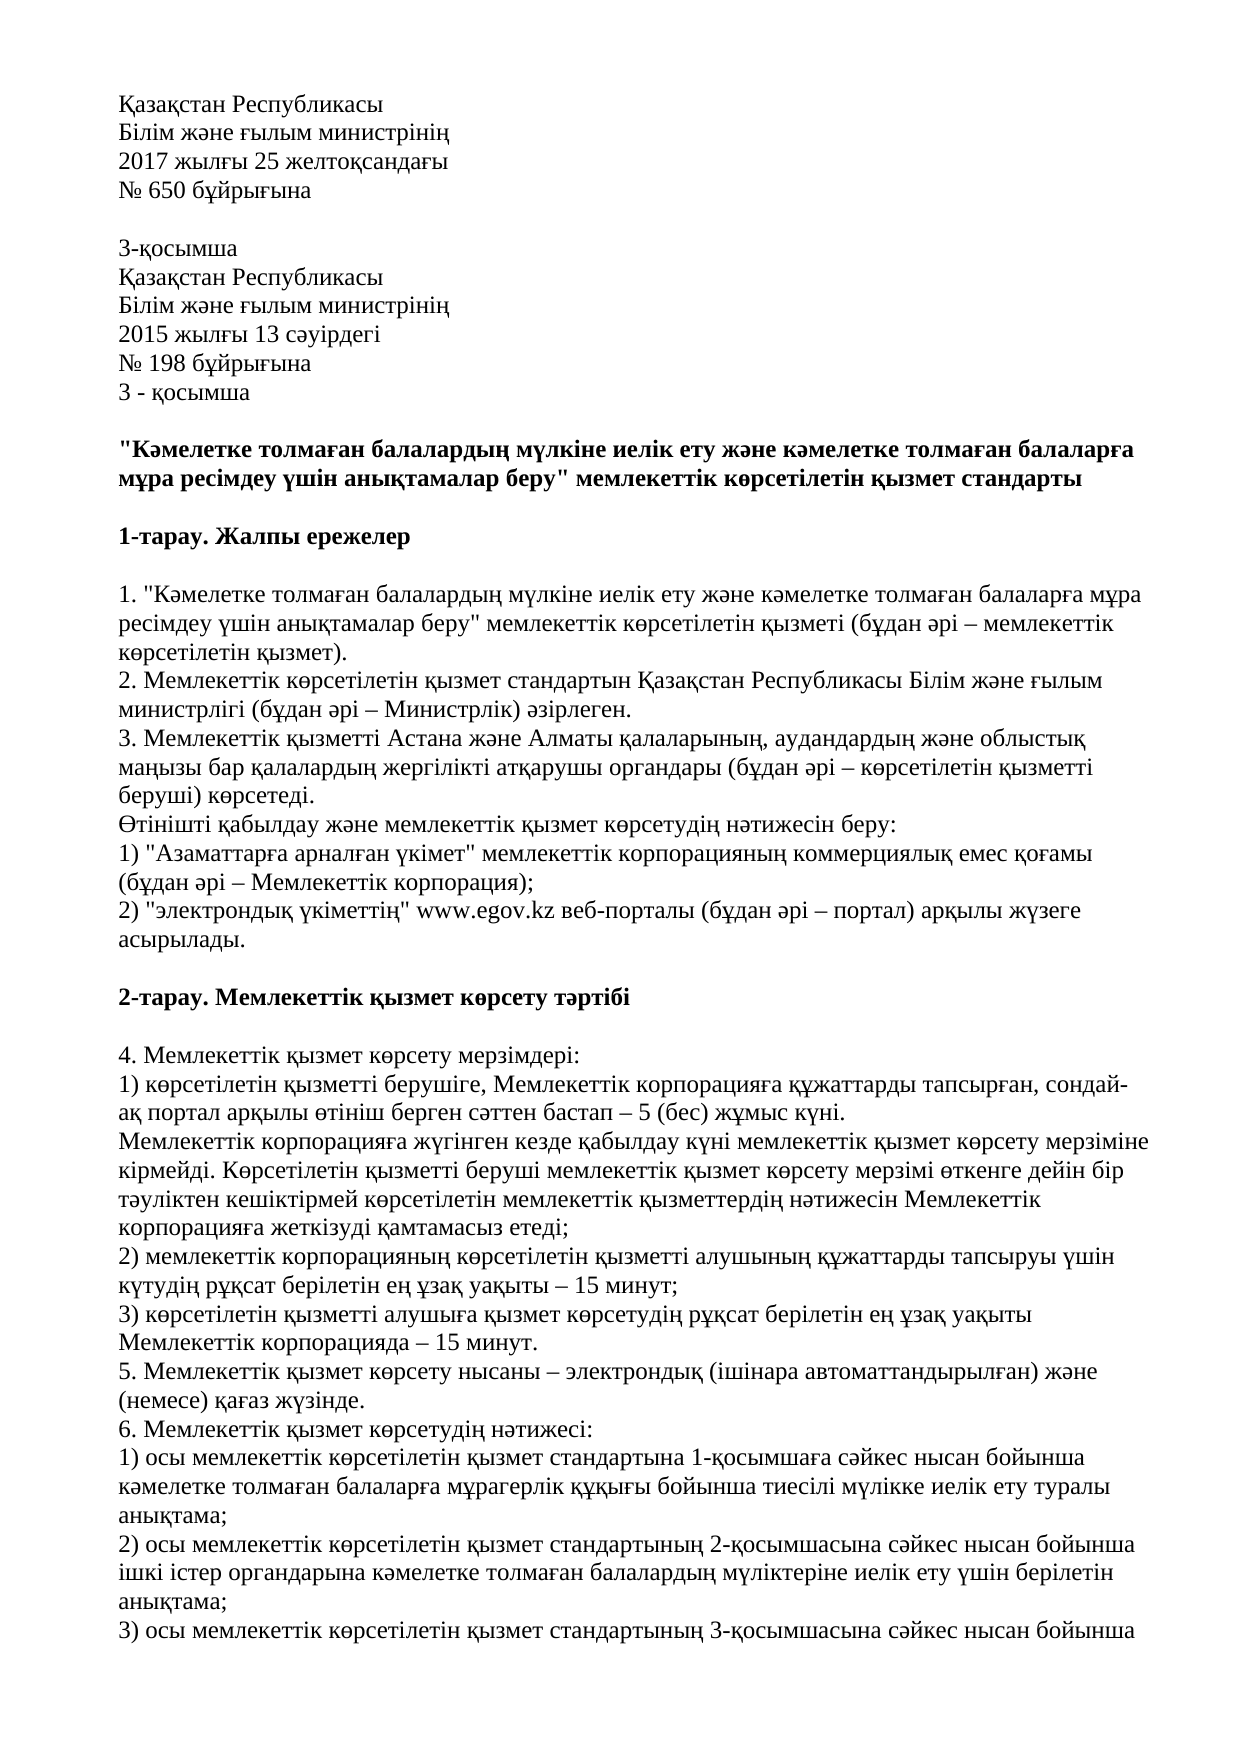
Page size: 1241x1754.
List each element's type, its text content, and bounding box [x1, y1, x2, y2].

text 1-тарау. Жалпы ережелер [118, 521, 1152, 550]
text Қазақстан Республикасы Білім және ғылым министрінің 2017 жылғы 25 желтоқсандағы № 650 бұйрығына [118, 89, 1152, 204]
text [118, 1040, 1152, 1644]
text "Кәмелетке толмаған балалардың мүлкіне иелік ету және кәмелетке толмаған балаларға мұра ресімдеу үшін анықтамалар беру" мемлекеттік көрсетілетін қызмет стандарты [118, 434, 1152, 492]
text 2-тарау. Мемлекеттік қызмет көрсету тәртібі [118, 982, 1152, 1011]
text 1. "Кәмелетке толмаған балалардың мүлкіне иелік ету және кәмелетке толмаған балаларға мұра ресімдеу үшін анықтамалар беру" мемлекеттік көрсетілетін қызметі (бұдан әрі – мемлекеттік көрсетілетін қызмет). 2. Мемлекеттік көрсетілетін қызмет стандартын Қазақстан Республикасы Білім және ғылым министрлігі (бұдан әрі – Министрлік) әзірлеген. 3. Мемлекеттік қызметті Астана және Алматы қалаларының, аудандардың және облыстық маңызы бар қалалардың жергілікті атқарушы органдары (бұдан әрі – көрсетілетін қызметті беруші) көрсетеді. Өтінішті қабылдау және мемлекеттік қызмет көрсетудің нәтижесін беру: 1) "Азаматтарға арналған үкімет" мемлекеттік корпорацияның коммерциялық емес қоғамы (бұдан әрі – Мемлекеттік корпорация); 2) "электрондық үкіметтің" www.egov.kz веб-порталы (бұдан әрі – портал) арқылы жүзеге асырылады. [118, 579, 1152, 953]
text 3-қосымша Қазақстан Республикасы Білім және ғылым министрінің 2015 жылғы 13 cәуірдегі № 198 бұйрығына 3 - қосымша [118, 233, 1152, 405]
